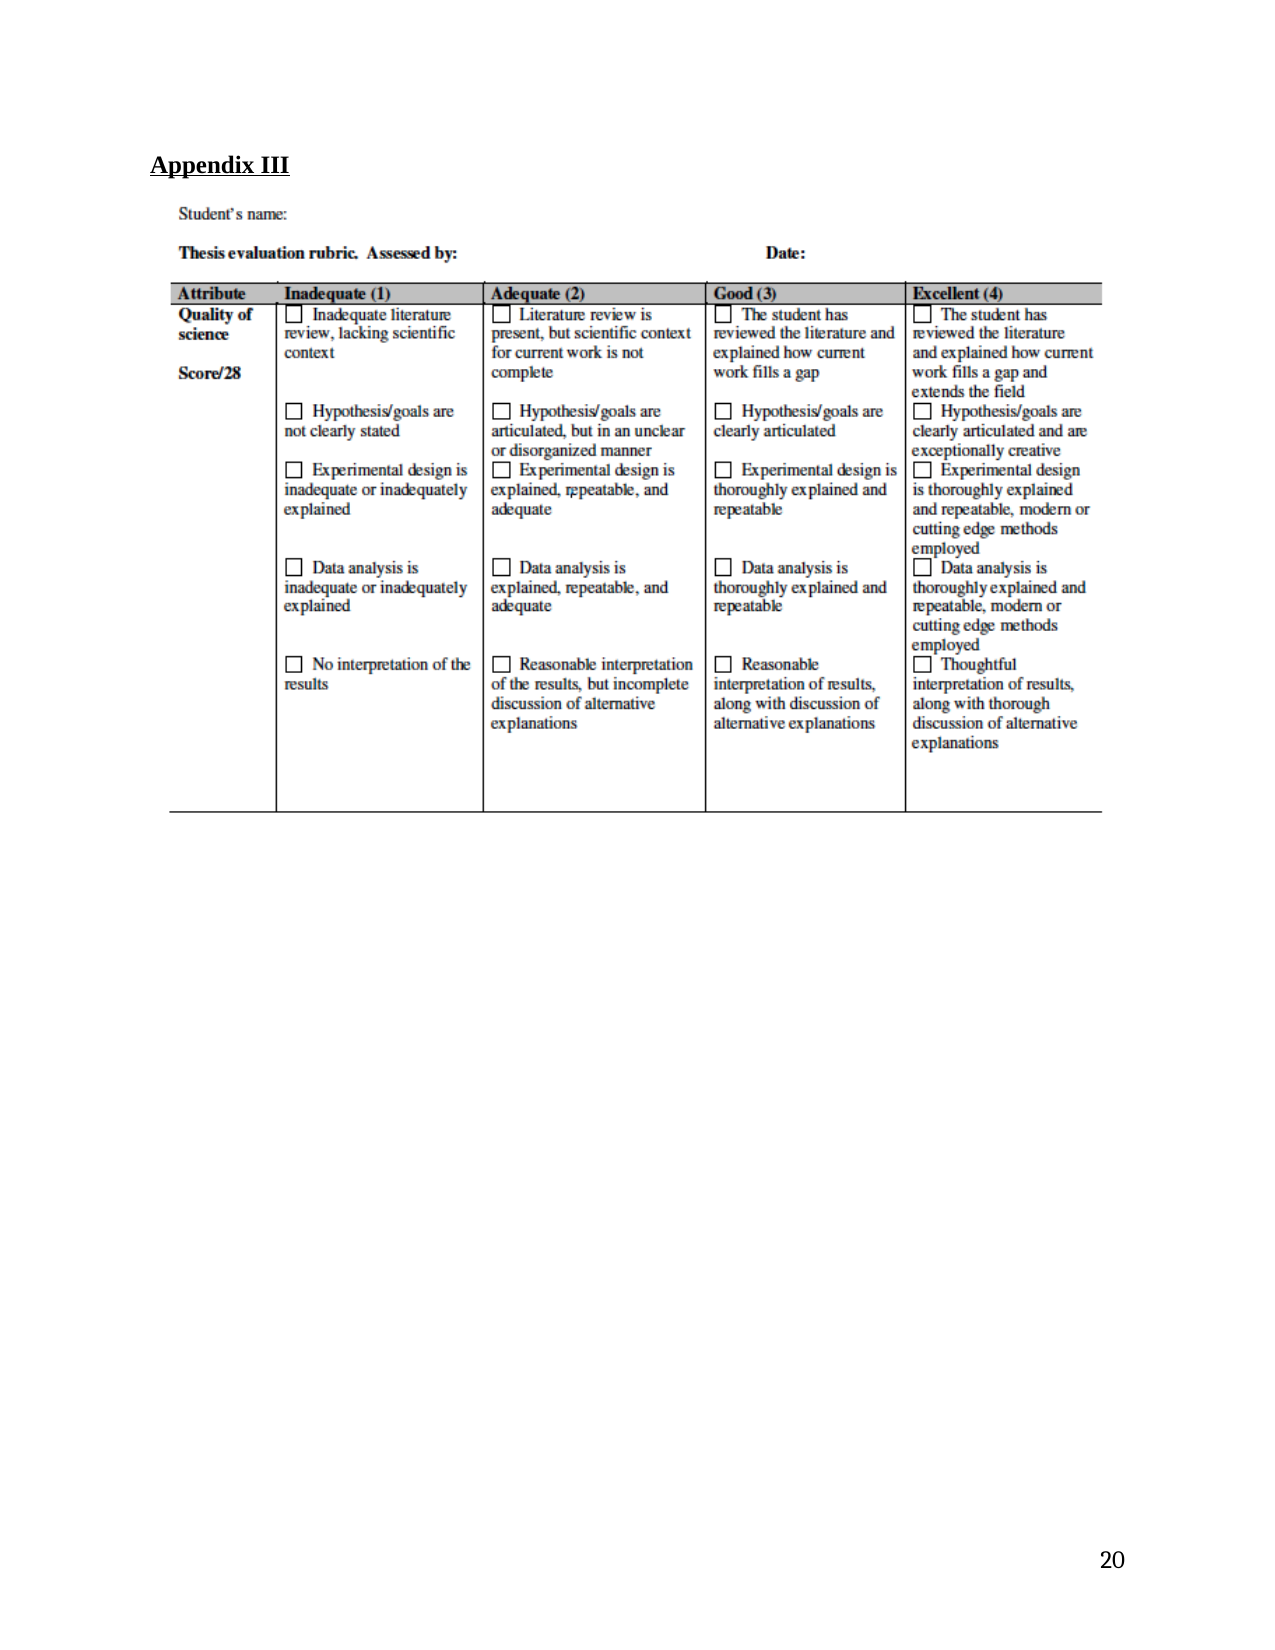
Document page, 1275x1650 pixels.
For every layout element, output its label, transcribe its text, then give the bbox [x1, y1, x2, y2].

text Appendix III [150, 150, 1125, 179]
picture [150, 183, 1125, 845]
